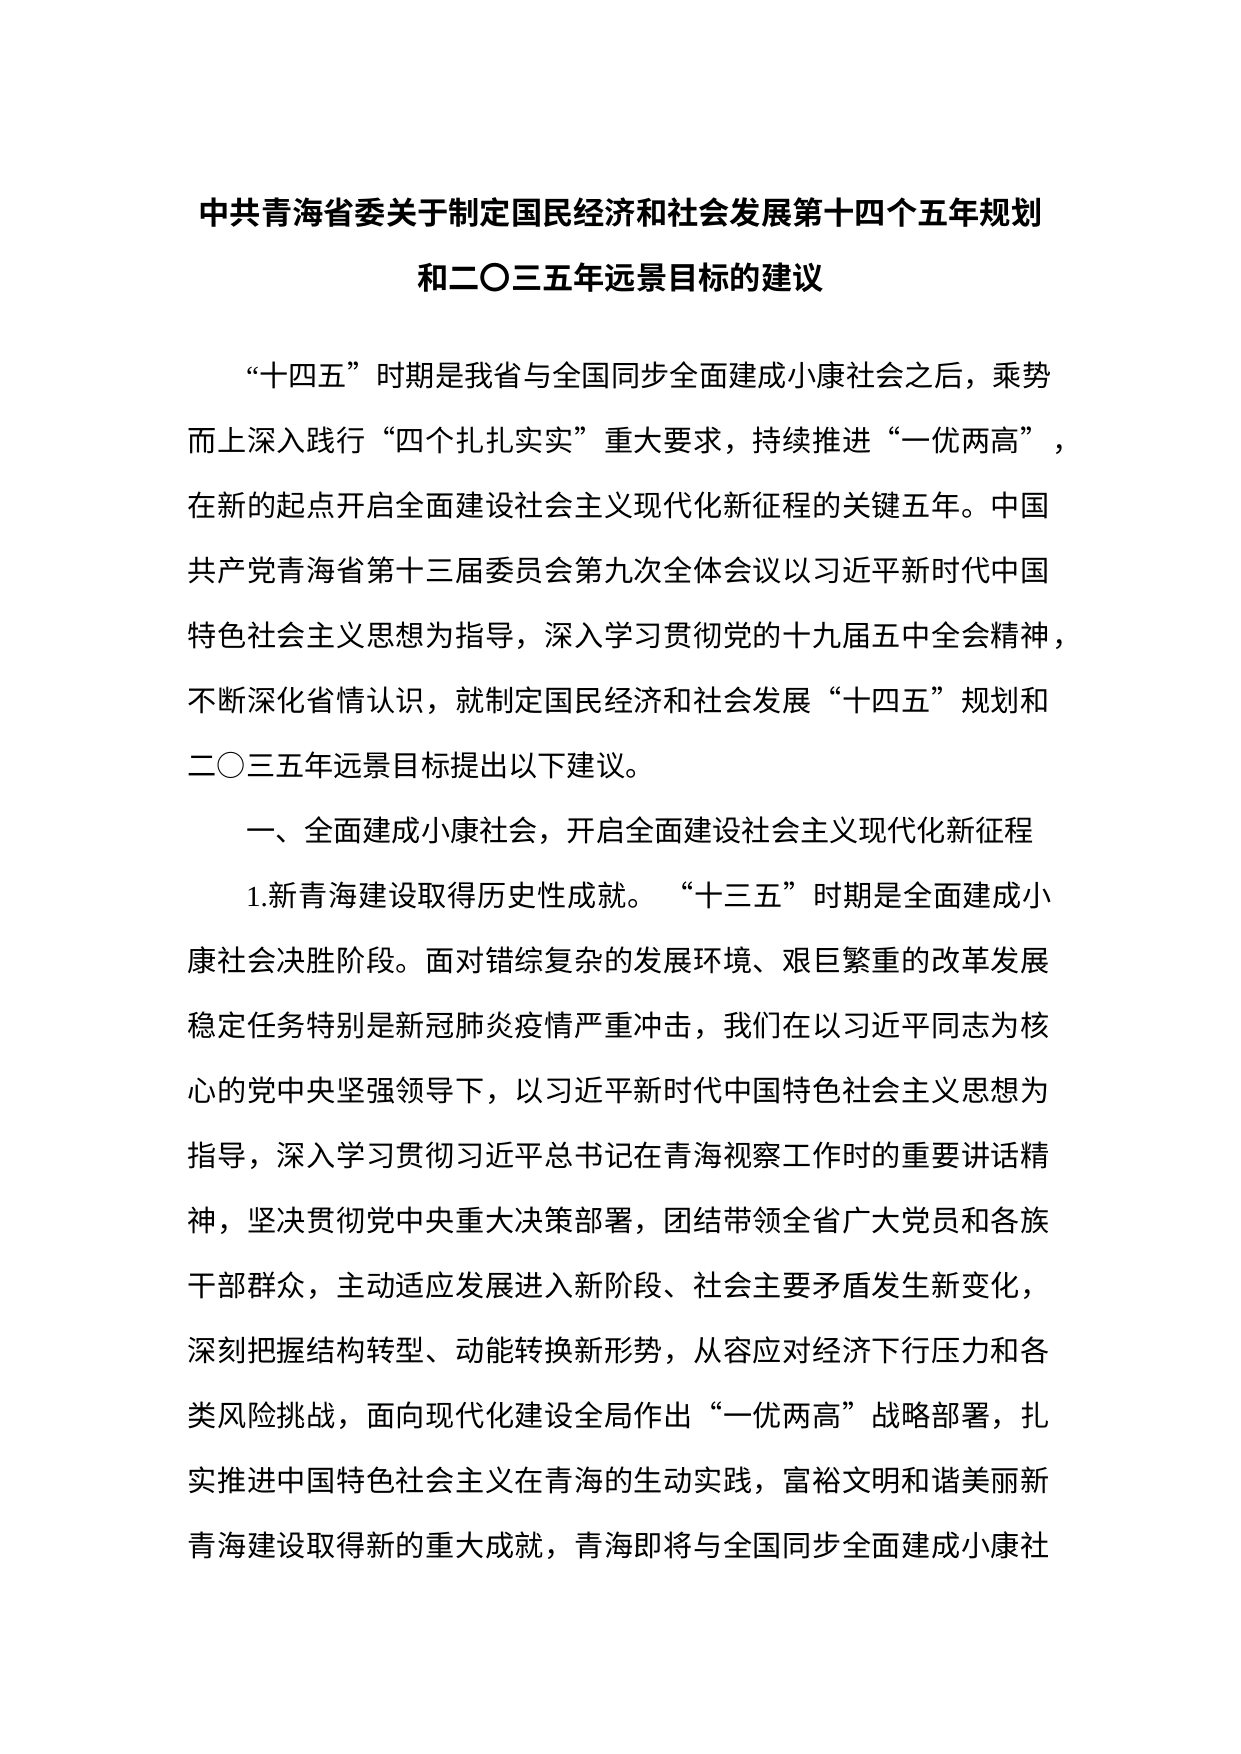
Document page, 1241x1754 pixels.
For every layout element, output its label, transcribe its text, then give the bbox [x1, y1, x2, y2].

subtitle 中共青海省委关于制定国民经济和社会发展第十四个五年规划和二〇三五年远景目标的建议 [187, 178, 1053, 308]
text 一、全面建成小康社会，开启全面建设社会主义现代化新征程 [187, 796, 1053, 861]
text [187, 861, 1053, 1576]
text “十四五”时期是我省与全国同步全面建成小康社会之后，乘势而上深入践行“四个扎扎实实”重大要求，持续推进“一优两高”，在新的起点开启全面建设社会主义现代化新征程的关键五年。中国共产党青海省第十三届委员会第九次全体会议以习近平新时代中国特色社会主义思想为指导，深入学习贯彻党的十九届五中全会精神，不断深化省情认识，就制定国民经济和社会发展“十四五”规划和二○三五年远景目标提出以下建议。 [187, 341, 1053, 796]
